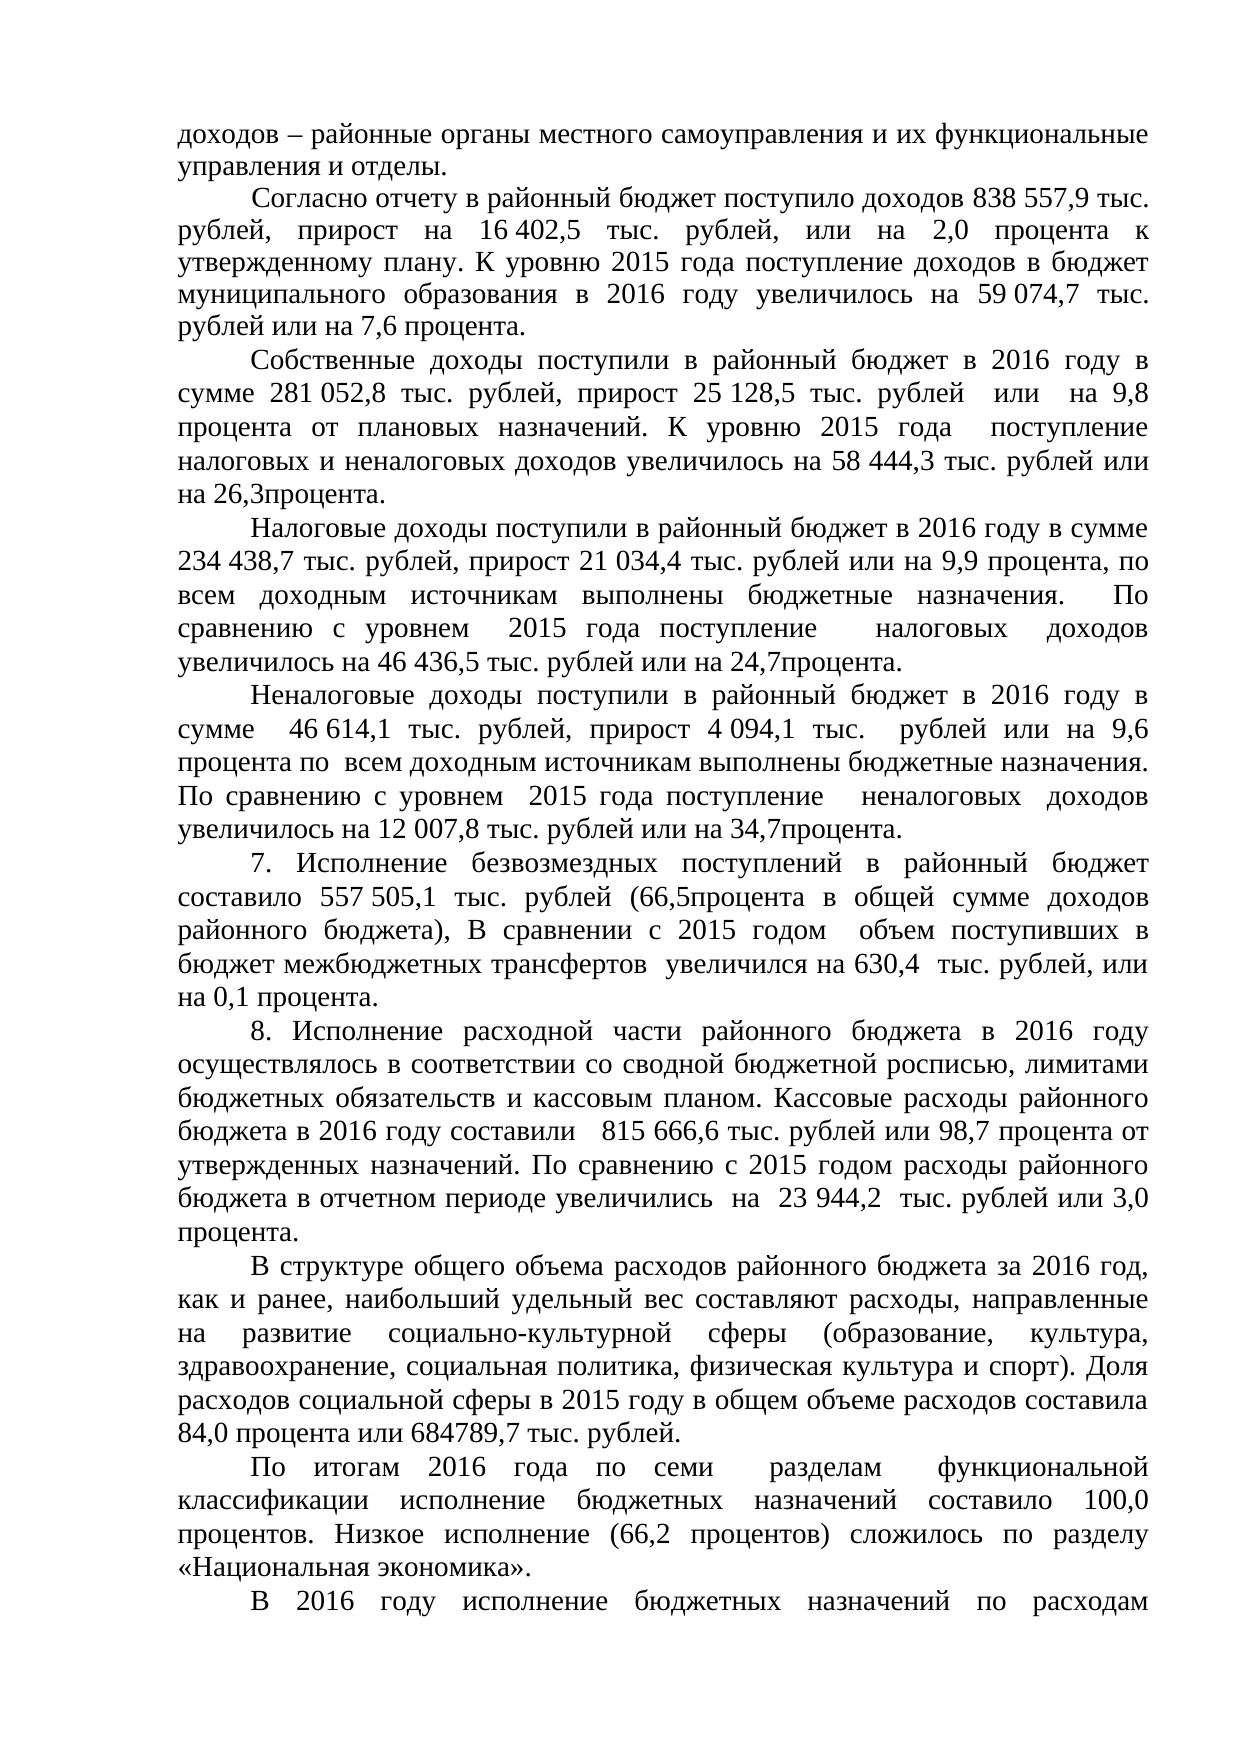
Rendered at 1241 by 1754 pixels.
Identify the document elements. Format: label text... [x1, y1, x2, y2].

text 8. Исполнение расходной части районного бюджета в 2016 году осуществлялось в соответствии со сводной бюджетной росписью, лимитами бюджетных обязательств и кассовым планом. Кассовые расходы районного бюджета в 2016 году составили 815 666,6 тыс. рублей или 98,7 процента от утвержденных назначений. По сравнению с 2015 годом расходы районного бюджета в отчетном периоде увеличились на 23 944,2 тыс. рублей или 3,0 процента. [177, 1013, 1149, 1248]
text Согласно отчету в районный бюджет поступило доходов 838 557,9 тыс. рублей, прирост на 16 402,5 тыс. рублей, или на 2,0 процента к утвержденному плану. К уровню 2015 года поступление доходов в бюджет муниципального образования в 2016 году увеличилось на 59 074,7 тыс. рублей или на 7,6 процента. [177, 182, 1149, 342]
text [177, 118, 1149, 182]
text В структуре общего объема расходов районного бюджета за 2016 год, как и ранее, наибольший удельный вес составляют расходы, направленные на развитие социально-культурной сферы (образование, культура, здравоохранение, социальная политика, физическая культура и спорт). Доля расходов социальной сферы в 2015 году в общем объеме расходов составила 84,0 процента или 684789,7 тыс. рублей. [177, 1248, 1149, 1449]
text Собственные доходы поступили в районный бюджет в 2016 году в сумме 281 052,8 тыс. рублей, прирост 25 128,5 тыс. рублей или на 9,8 процента от плановых назначений. К уровню 2015 года поступление налоговых и неналоговых доходов увеличилось на 58 444,3 тыс. рублей или на 26,3процента. [177, 342, 1149, 510]
text Налоговые доходы поступили в районный бюджет в 2016 году в сумме 234 438,7 тыс. рублей, прирост 21 034,4 тыс. рублей или на 9,9 процента, по всем доходным источникам выполнены бюджетные назначения. По сравнению с уровнем 2015 года поступление налоговых доходов увеличилось на 46 436,5 тыс. рублей или на 24,7процента. [177, 510, 1149, 677]
text 7. Исполнение безвозмездных поступлений в районный бюджет составило 557 505,1 тыс. рублей (66,5процента в общей сумме доходов районного бюджета), В сравнении с 2015 годом объем поступивших в бюджет межбюджетных трансфертов увеличился на 630,4 тыс. рублей, или на 0,1 процента. [177, 845, 1149, 1013]
text По итогам 2016 года по семи разделам функциональной классификации исполнение бюджетных назначений составило 100,0 процентов. Низкое исполнение (66,2 процентов) сложилось по разделу «Национальная экономика». [177, 1449, 1149, 1583]
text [177, 1583, 1149, 1617]
text Неналоговые доходы поступили в районный бюджет в 2016 году в сумме 46 614,1 тыс. рублей, прирост 4 094,1 тыс. рублей или на 9,6 процента по всем доходным источникам выполнены бюджетные назначения. По сравнению с уровнем 2015 года поступление неналоговых доходов увеличилось на 12 007,8 тыс. рублей или на 34,7процента. [177, 677, 1149, 845]
